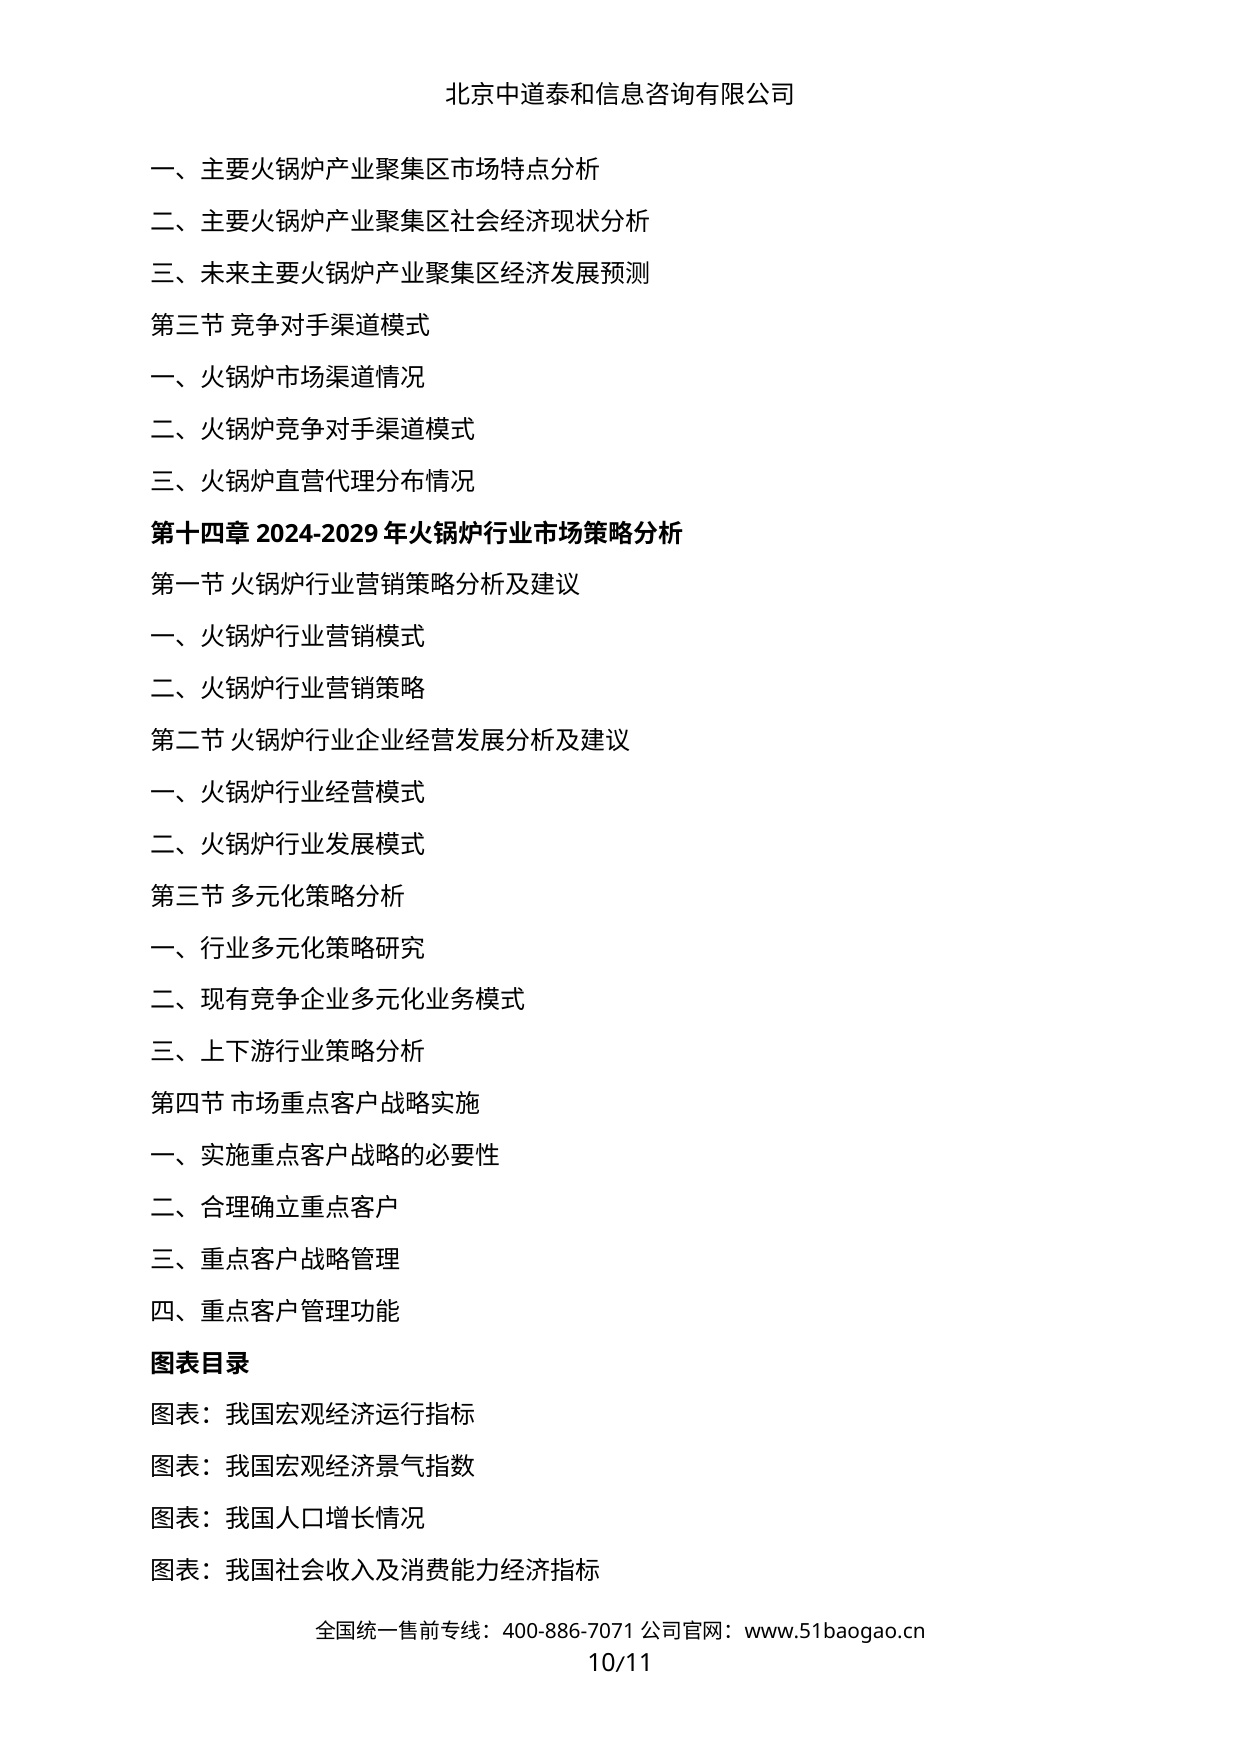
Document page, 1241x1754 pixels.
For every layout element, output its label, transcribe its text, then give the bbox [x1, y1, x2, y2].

text 一、火锅炉行业经营模式 [150, 772, 1090, 809]
text 三、上下游行业策略分析 [150, 1032, 1090, 1068]
text 一、主要火锅炉产业聚集区市场特点分析 [150, 150, 1090, 186]
text 二、火锅炉行业营销策略 [150, 669, 1090, 705]
text 二、主要火锅炉产业聚集区社会经济现状分析 [150, 202, 1090, 238]
text 三、未来主要火锅炉产业聚集区经济发展预测 [150, 254, 1090, 290]
text 图表目录 [150, 1343, 1090, 1379]
text 二、火锅炉行业发展模式 [150, 824, 1090, 861]
text 图表：我国宏观经济运行指标 [150, 1395, 1090, 1431]
text 四、重点客户管理功能 [150, 1291, 1090, 1327]
text 图表：我国社会收入及消费能力经济指标 [150, 1551, 1090, 1587]
text 第三节 多元化策略分析 [150, 876, 1090, 912]
text 第二节 火锅炉行业企业经营发展分析及建议 [150, 721, 1090, 757]
text 二、合理确立重点客户 [150, 1187, 1090, 1224]
text 图表：我国宏观经济景气指数 [150, 1447, 1090, 1483]
text 一、实施重点客户战略的必要性 [150, 1136, 1090, 1172]
text 一、火锅炉市场渠道情况 [150, 357, 1090, 394]
text 一、火锅炉行业营销模式 [150, 617, 1090, 653]
text 第十四章 2024-2029年火锅炉行业市场策略分析 [150, 513, 1090, 549]
text 二、火锅炉竞争对手渠道模式 [150, 409, 1090, 446]
text 图表：我国人口增长情况 [150, 1499, 1090, 1535]
text 三、火锅炉直营代理分布情况 [150, 461, 1090, 497]
text 三、重点客户战略管理 [150, 1239, 1090, 1276]
text 二、现有竞争企业多元化业务模式 [150, 980, 1090, 1016]
text 第三节 竞争对手渠道模式 [150, 306, 1090, 342]
text 一、行业多元化策略研究 [150, 928, 1090, 964]
text 第四节 市场重点客户战略实施 [150, 1084, 1090, 1120]
text 第一节 火锅炉行业营销策略分析及建议 [150, 565, 1090, 601]
